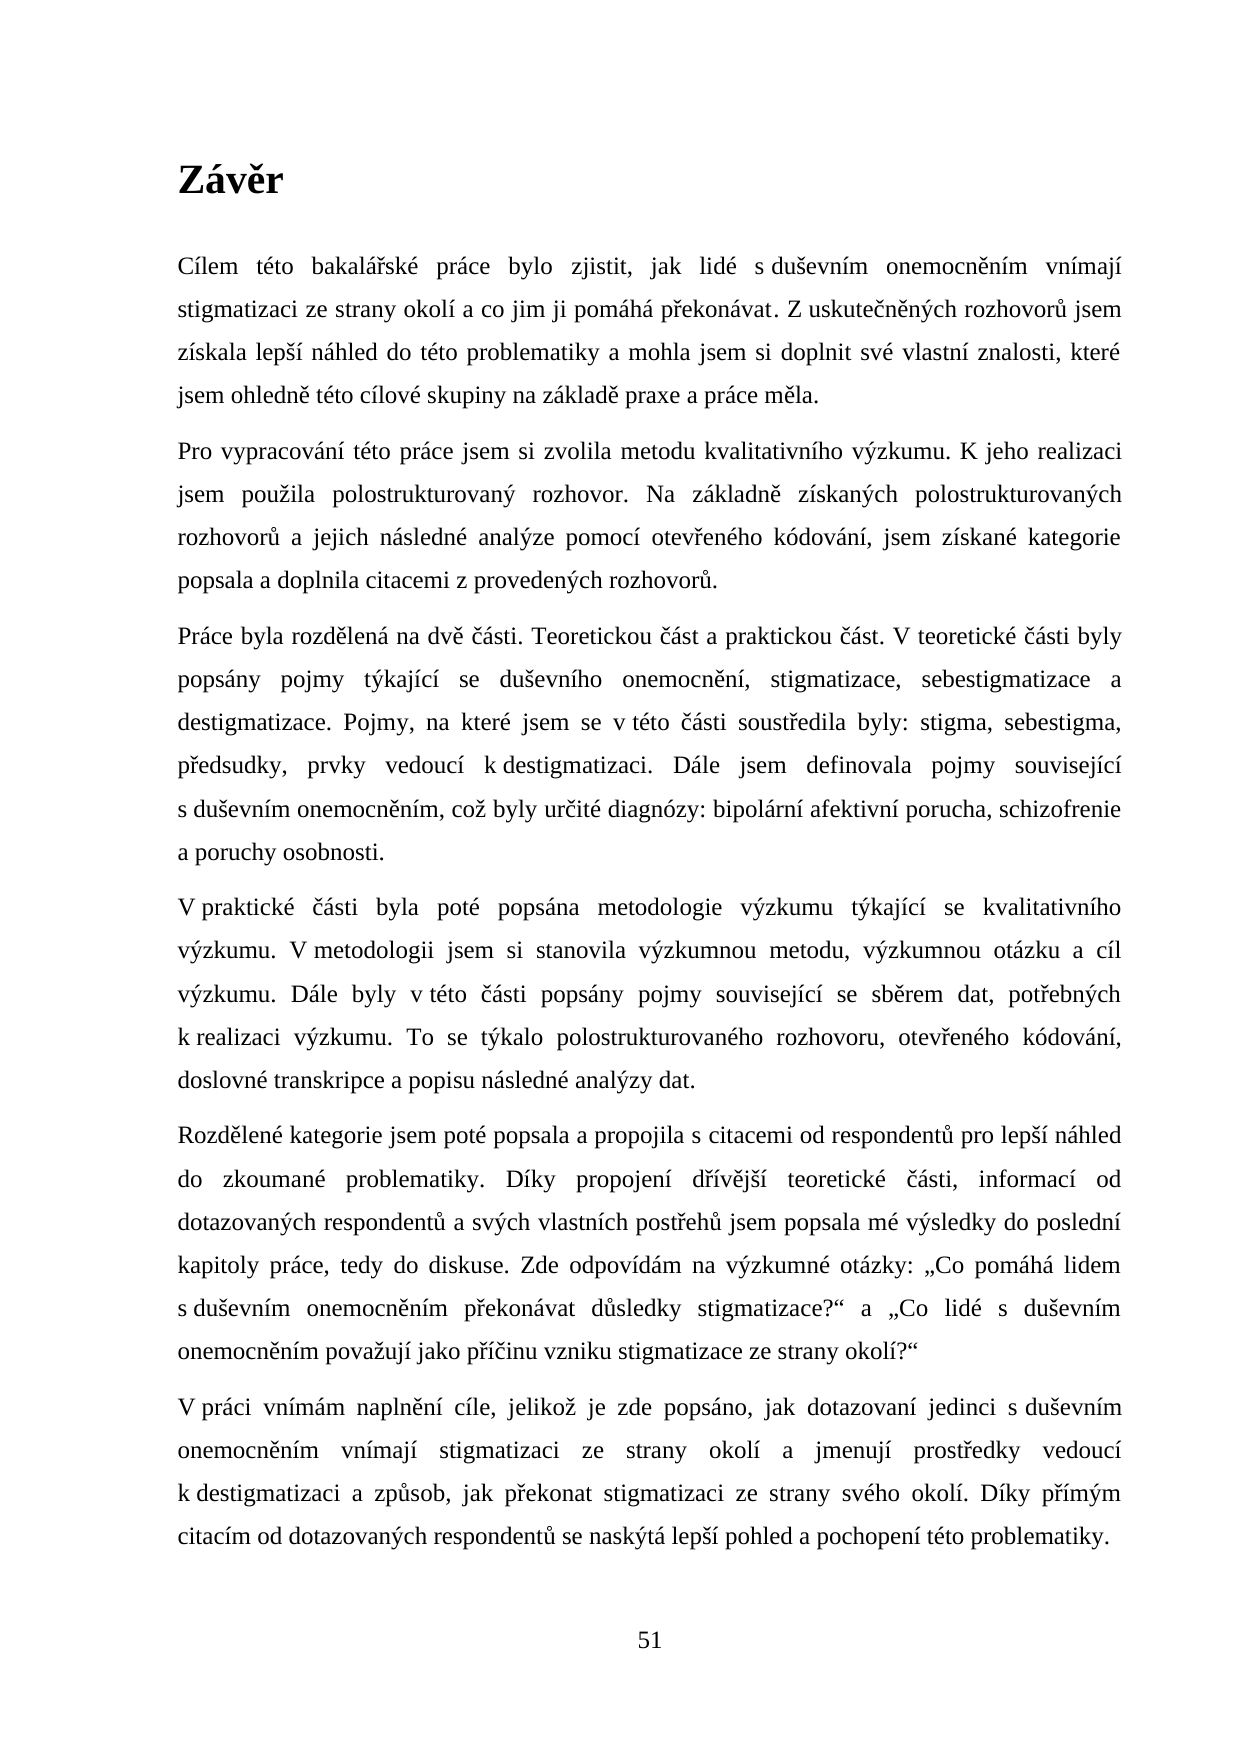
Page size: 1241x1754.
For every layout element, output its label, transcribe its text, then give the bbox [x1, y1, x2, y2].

text Rozdělené kategorie jsem poté popsala a propojila s citacemi od respondentů pro lepší náhled do zkoumané problematiky. Díky propojení dřívější teoretické části, informací od dotazovaných respondentů a svých vlastních postřehů jsem popsala mé výsledky do poslední kapitoly práce, tedy do diskuse. Zde odpovídám na výzkumné otázky: „Co pomáhá lidem s duševním onemocněním překonávat důsledky stigmatizace?“ a „Co lidé s duševním onemocněním považují jako příčinu vzniku stigmatizace ze strany okolí?“ [177, 1121, 1122, 1365]
text V praktické části byla poté popsána metodologie výzkumu týkající se kvalitativního výzkumu. V metodologii jsem si stanovila výzkumnou metodu, výzkumnou otázku a cíl výzkumu. Dále byly v této části popsány pojmy související se sběrem dat, potřebných k realizaci výzkumu. To se týkalo polostrukturovaného rozhovoru, otevřeného kódování, doslovné transkripce a popisu následné analýzy dat. [177, 892, 1122, 1094]
text V práci vnímám naplnění cíle, jelikož je zde popsáno, jak dotazovaní jedinci s duševním onemocněním vnímají stigmatizaci ze strany okolí a jmenují prostředky vedoucí k destigmatizaci a způsob, jak překonat stigmatizaci ze strany svého okolí. Díky přímým citacím od dotazovaných respondentů se naskýtá lepší pohled a pochopení této problematiky. [177, 1392, 1122, 1550]
subtitle Závěr [177, 154, 1122, 202]
text Pro vypracování této práce jsem si zvolila metodu kvalitativního výzkumu. K jeho realizaci jsem použila polostrukturovaný rozhovor. Na základně získaných polostrukturovaných rozhovorů a jejich následné analýze pomocí otevřeného kódování, jsem získané kategorie popsala a doplnila citacemi z provedených rozhovorů. [177, 436, 1122, 594]
text Práce byla rozdělená na dvě části. Teoretickou část a praktickou část. V teoretické části byly popsány pojmy týkající se duševního onemocnění, stigmatizace, sebestigmatizace a destigmatizace. Pojmy, na které jsem se v této části soustředila byly: stigma, sebestigma, předsudky, prvky vedoucí k destigmatizaci. Dále jsem definovala pojmy související s duševním onemocněním, což byly určité diagnózy: bipolární afektivní porucha, schizofrenie a poruchy osobnosti. [177, 621, 1122, 866]
text Cílem této bakalářské práce bylo zjistit, jak lidé s duševním onemocněním vnímají stigmatizaci ze strany okolí a co jim ji pomáhá překonávat. Z uskutečněných rozhovorů jsem získala lepší náhled do této problematiky a mohla jsem si doplnit své vlastní znalosti, které jsem ohledně této cílové skupiny na základě praxe a práce měla. [177, 251, 1122, 409]
